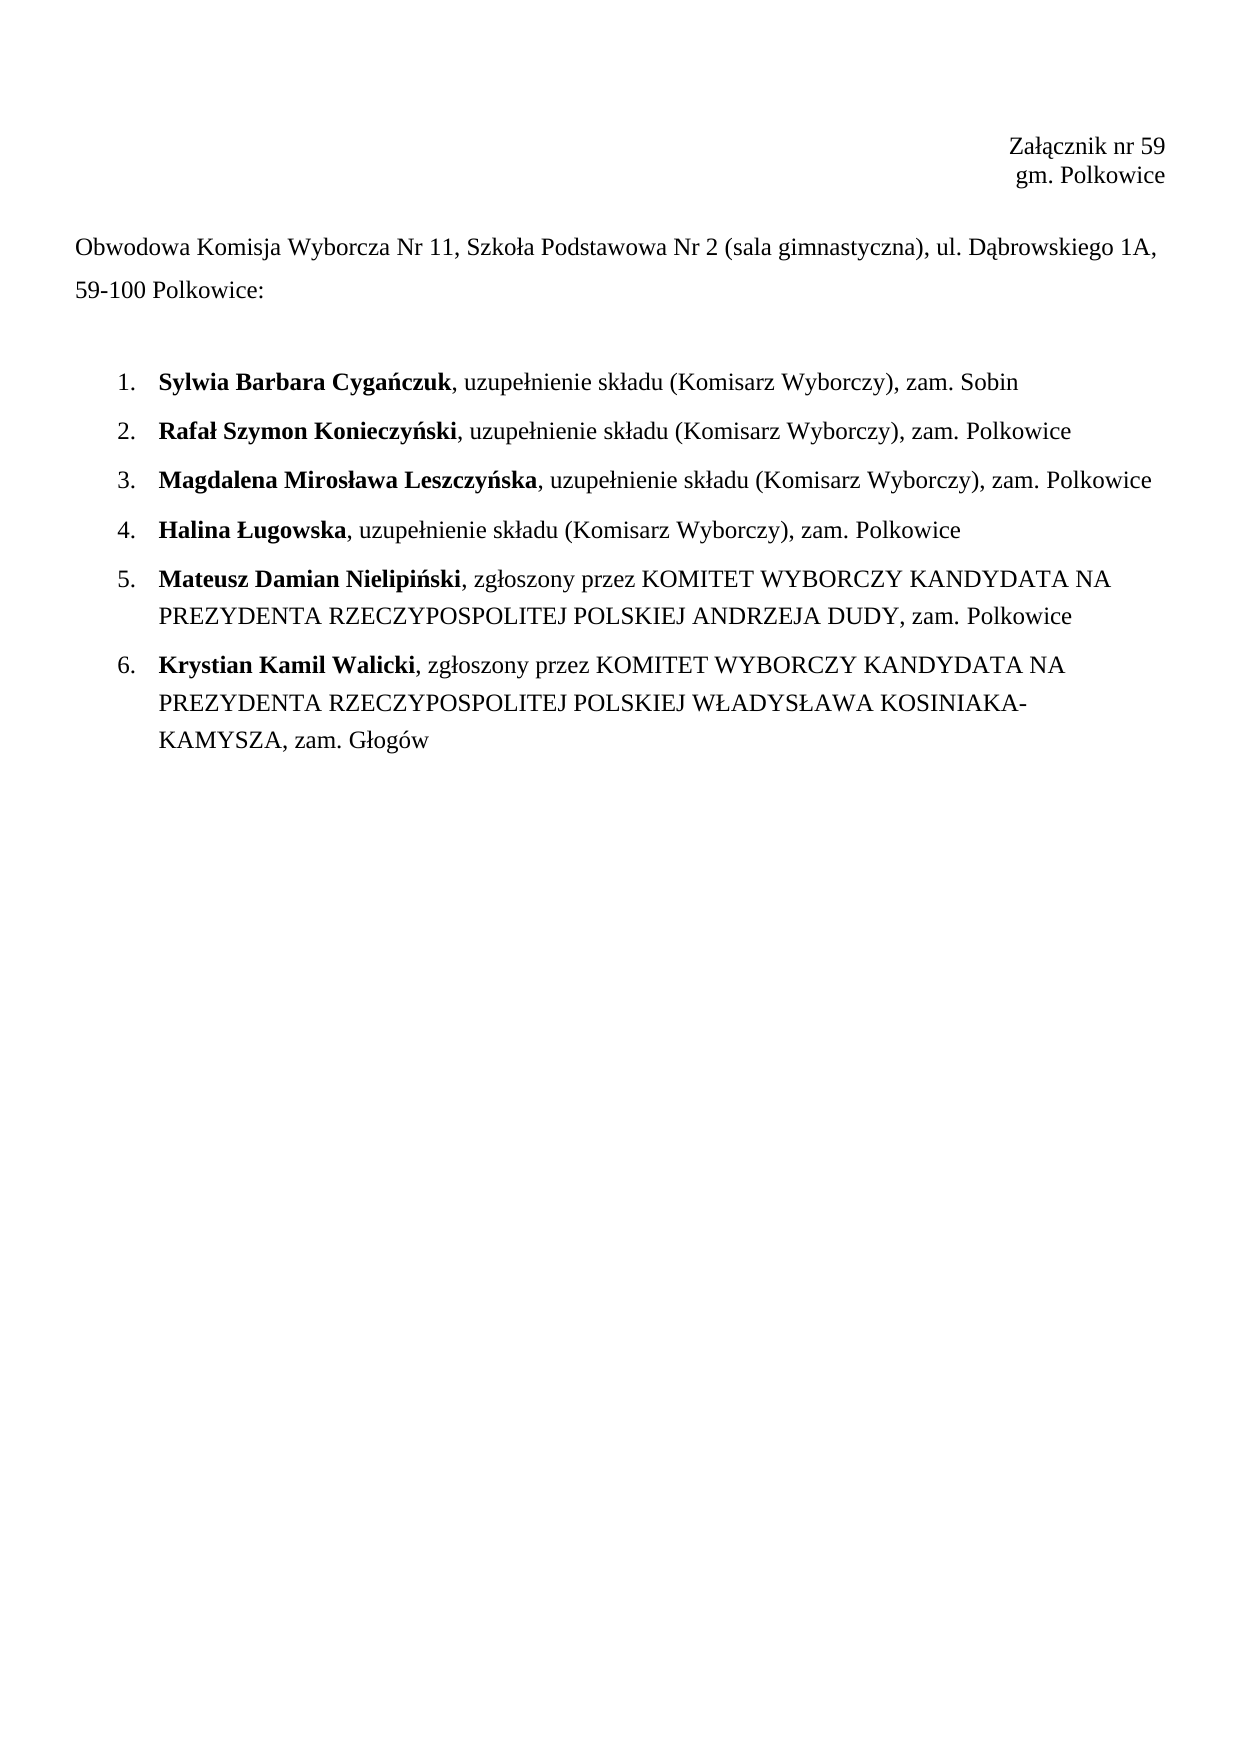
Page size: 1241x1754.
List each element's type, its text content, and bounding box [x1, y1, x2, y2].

table_cell Halina Ługowska, uzupełnienie składu (Komisarz Wyborczy), zam. Polkowice [147, 509, 1166, 558]
table_cell Magdalena Mirosława Leszczyńska, uzupełnienie składu (Komisarz Wyborczy), zam. Polkowice [147, 460, 1166, 509]
table_cell Rafał Szymon Konieczyński, uzupełnienie składu (Komisarz Wyborczy), zam. Polkowice [147, 411, 1166, 460]
table_header Sylwia Barbara Cygańczuk, uzupełnienie składu (Komisarz Wyborczy), zam. Sobin [147, 361, 1166, 411]
table_cell 3. [74, 460, 147, 509]
table_header 1. [74, 361, 147, 411]
table_cell 6. [74, 645, 147, 768]
text gm. Polkowice [75, 160, 1165, 189]
text Załącznik nr 59 [607, 131, 1165, 160]
text Obwodowa Komisja Wyborcza Nr 11, Szkoła Podstawowa Nr 2 (sala gimnastyczna), ul. Dąbrowskiego 1A, 59-100 Polkowice: [75, 232, 1165, 304]
table_cell 5. [74, 558, 147, 644]
table_cell Mateusz Damian Nielipiński, zgłoszony przez KOMITET WYBORCZY KANDYDATA NA PREZYDENTA RZECZYPOSPOLITEJ POLSKIEJ ANDRZEJA DUDY, zam. Polkowice [147, 558, 1166, 644]
table_cell 2. [74, 411, 147, 460]
table_cell 4. [74, 509, 147, 558]
table_cell Krystian Kamil Walicki, zgłoszony przez KOMITET WYBORCZY KANDYDATA NA PREZYDENTA RZECZYPOSPOLITEJ POLSKIEJ WŁADYSŁAWA KOSINIAKA-KAMYSZA, zam. Głogów [147, 645, 1166, 768]
